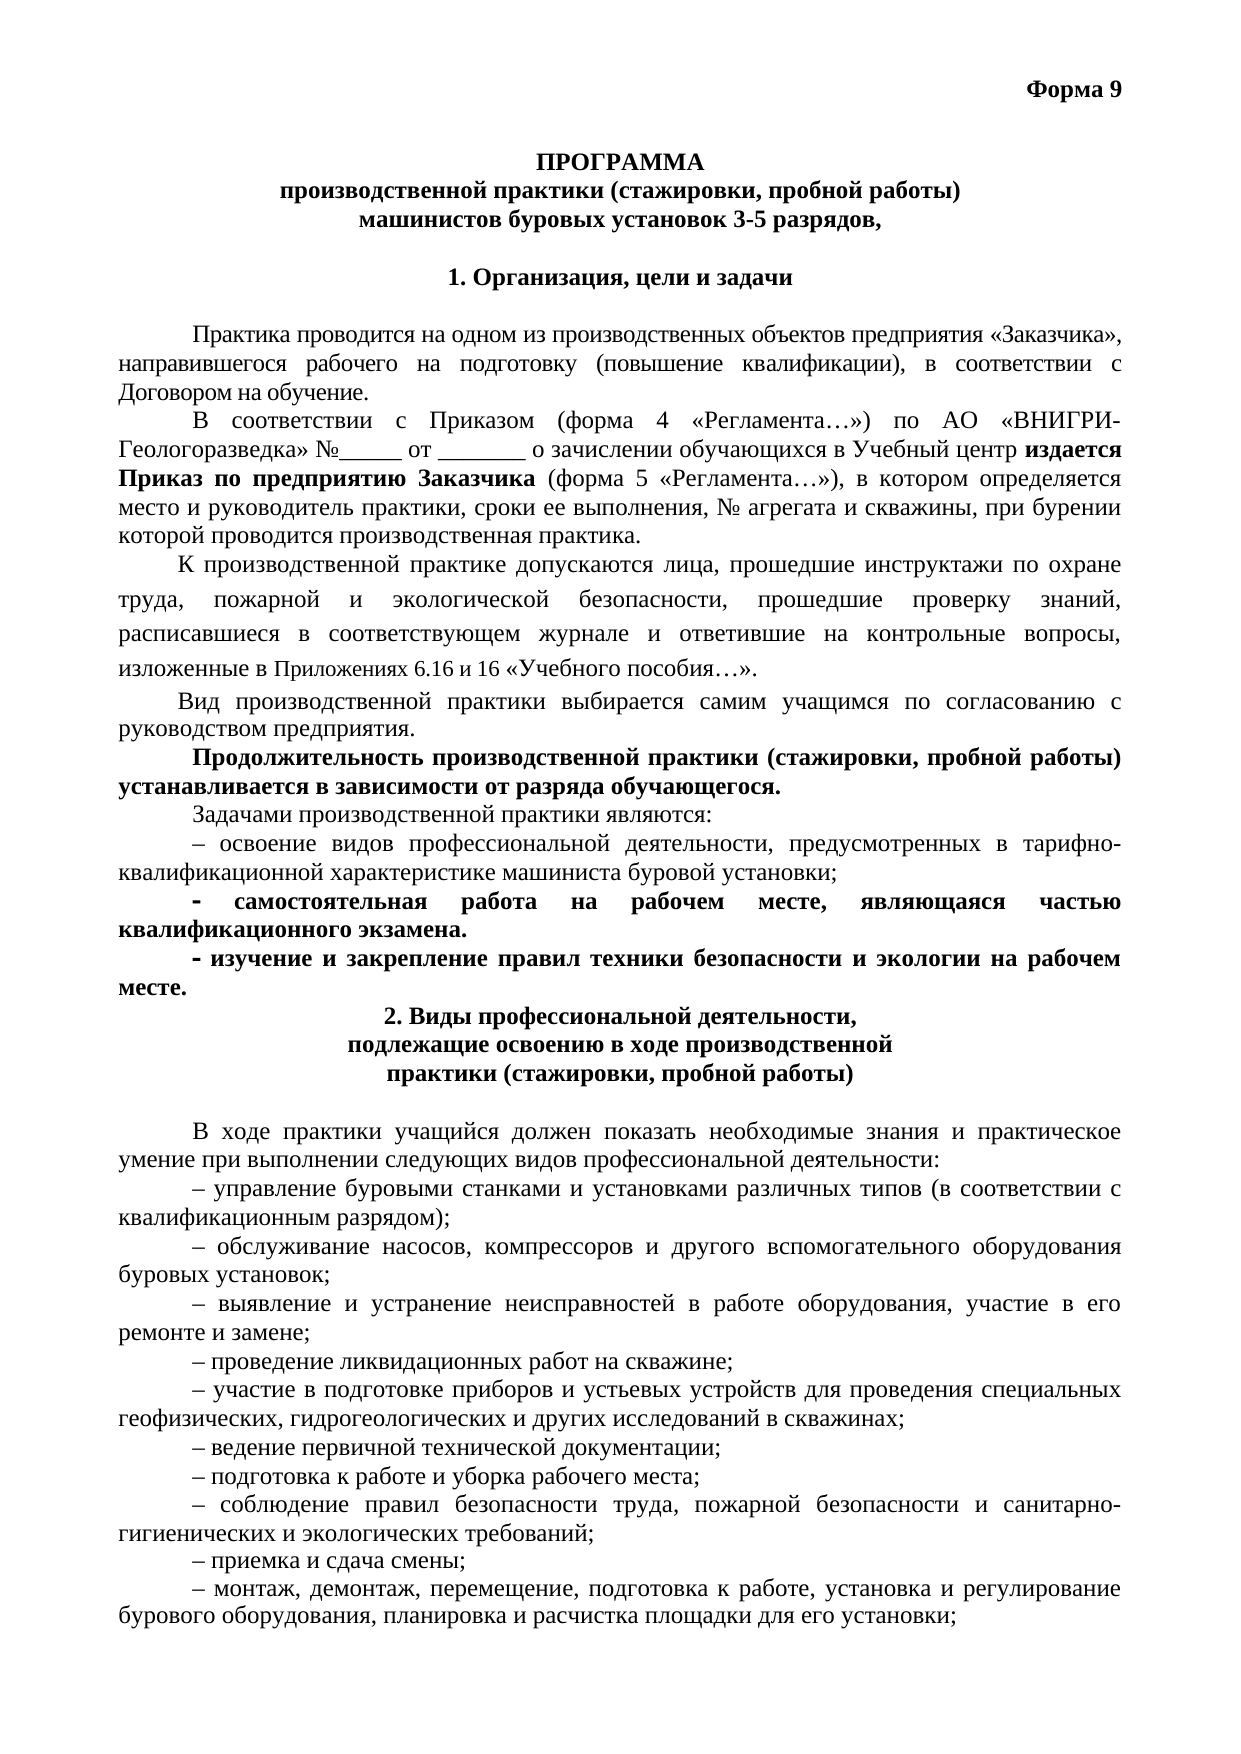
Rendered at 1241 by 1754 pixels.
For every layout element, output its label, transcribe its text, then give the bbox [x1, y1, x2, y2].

text – приемка и сдача смены; [118, 1547, 1122, 1574]
text В соответствии с Приказом (форма 4 «Регламента…») по АО «ВНИГРИ-Геологоразведка» №_____ от _______ о зачислении обучающихся в Учебный центр издается Приказ по предприятию Заказчика (форма 5 «Регламента…»), в котором определяется место и руководитель практики, сроки ее выполнения, № агрегата и скважины, при бурении которой проводится производственная практика. [118, 406, 1122, 549]
text машинистов буровых установок 3-5 разрядов, [118, 204, 1122, 233]
text Вид производственной практики выбирается самим учащимся по согласованию с руководством предприятия. [118, 687, 1122, 742]
text 1. Организация, цели и задачи [118, 262, 1122, 291]
text – освоение видов профессиональной деятельности, предусмотренных в тарифно-квалификационной характеристике машиниста буровой установки; [118, 828, 1122, 886]
text – соблюдение правил безопасности труда, пожарной безопасности и санитарно-гигиенических и экологических требований; [118, 1489, 1122, 1547]
text практики (стажировки, пробной работы) [118, 1058, 1122, 1087]
text – проведение ликвидационных работ на скважине; [118, 1346, 1122, 1374]
text Задачами производственной практики являются: [118, 799, 1122, 828]
text – монтаж, демонтаж, перемещение, подготовка к работе, установка и регулирование бурового оборудования, планировка и расчистка площадки для его установки; [118, 1574, 1122, 1629]
text Практика проводится на одном из производственных объектов предприятия «Заказчика», направившегося рабочего на подготовку (повышение квалификации), в соответствии с Договором на обучение. [118, 319, 1122, 406]
text – участие в подготовке приборов и устьевых устройств для проведения специальных геофизических, гидрогеологических и других исследований в скважинах; [118, 1374, 1122, 1432]
text – подготовка к работе и уборка рабочего места; [118, 1461, 1122, 1489]
text Продолжительность производственной практики (стажировки, пробной работы) устанавливается в зависимости от разряда обучающегося. [118, 742, 1122, 799]
text самостоятельная работа на рабочем месте, являющаяся частью квалификационного экзамена. [118, 886, 1122, 943]
text – ведение первичной технической документации; [118, 1432, 1122, 1461]
text подлежащие освоению в ходе производственной [118, 1029, 1122, 1058]
text 2. Виды профессиональной деятельности, [118, 1001, 1122, 1029]
text производственной практики (стажировки, пробной работы) [118, 176, 1122, 204]
text – управление буровыми станками и установками различных типов (в соответствии с квалификационным разрядом); [118, 1173, 1122, 1231]
text – выявление и устранение неисправностей в работе оборудования, участие в его ремонте и замене; [118, 1288, 1122, 1346]
text К производственной практике допускаются лица, прошедшие инструктажи по охране труда, пожарной и экологической безопасности, прошедшие проверку знаний, расписавшиеся в соответствующем журнале и ответившие на контрольные вопросы, изложенные в Приложениях 6.16 и 16 «Учебного пособия…». [118, 549, 1122, 682]
text ПРОГРАММА [118, 147, 1122, 176]
text – обслуживание насосов, компрессоров и другого вспомогательного оборудования буровых установок; [118, 1231, 1122, 1288]
text В ходе практики учащийся должен показать необходимые знания и практическое умение при выполнении следующих видов профессиональной деятельности: [118, 1116, 1122, 1173]
text изучение и закрепление правил техники безопасности и экологии на рабочем месте. [118, 943, 1122, 1001]
